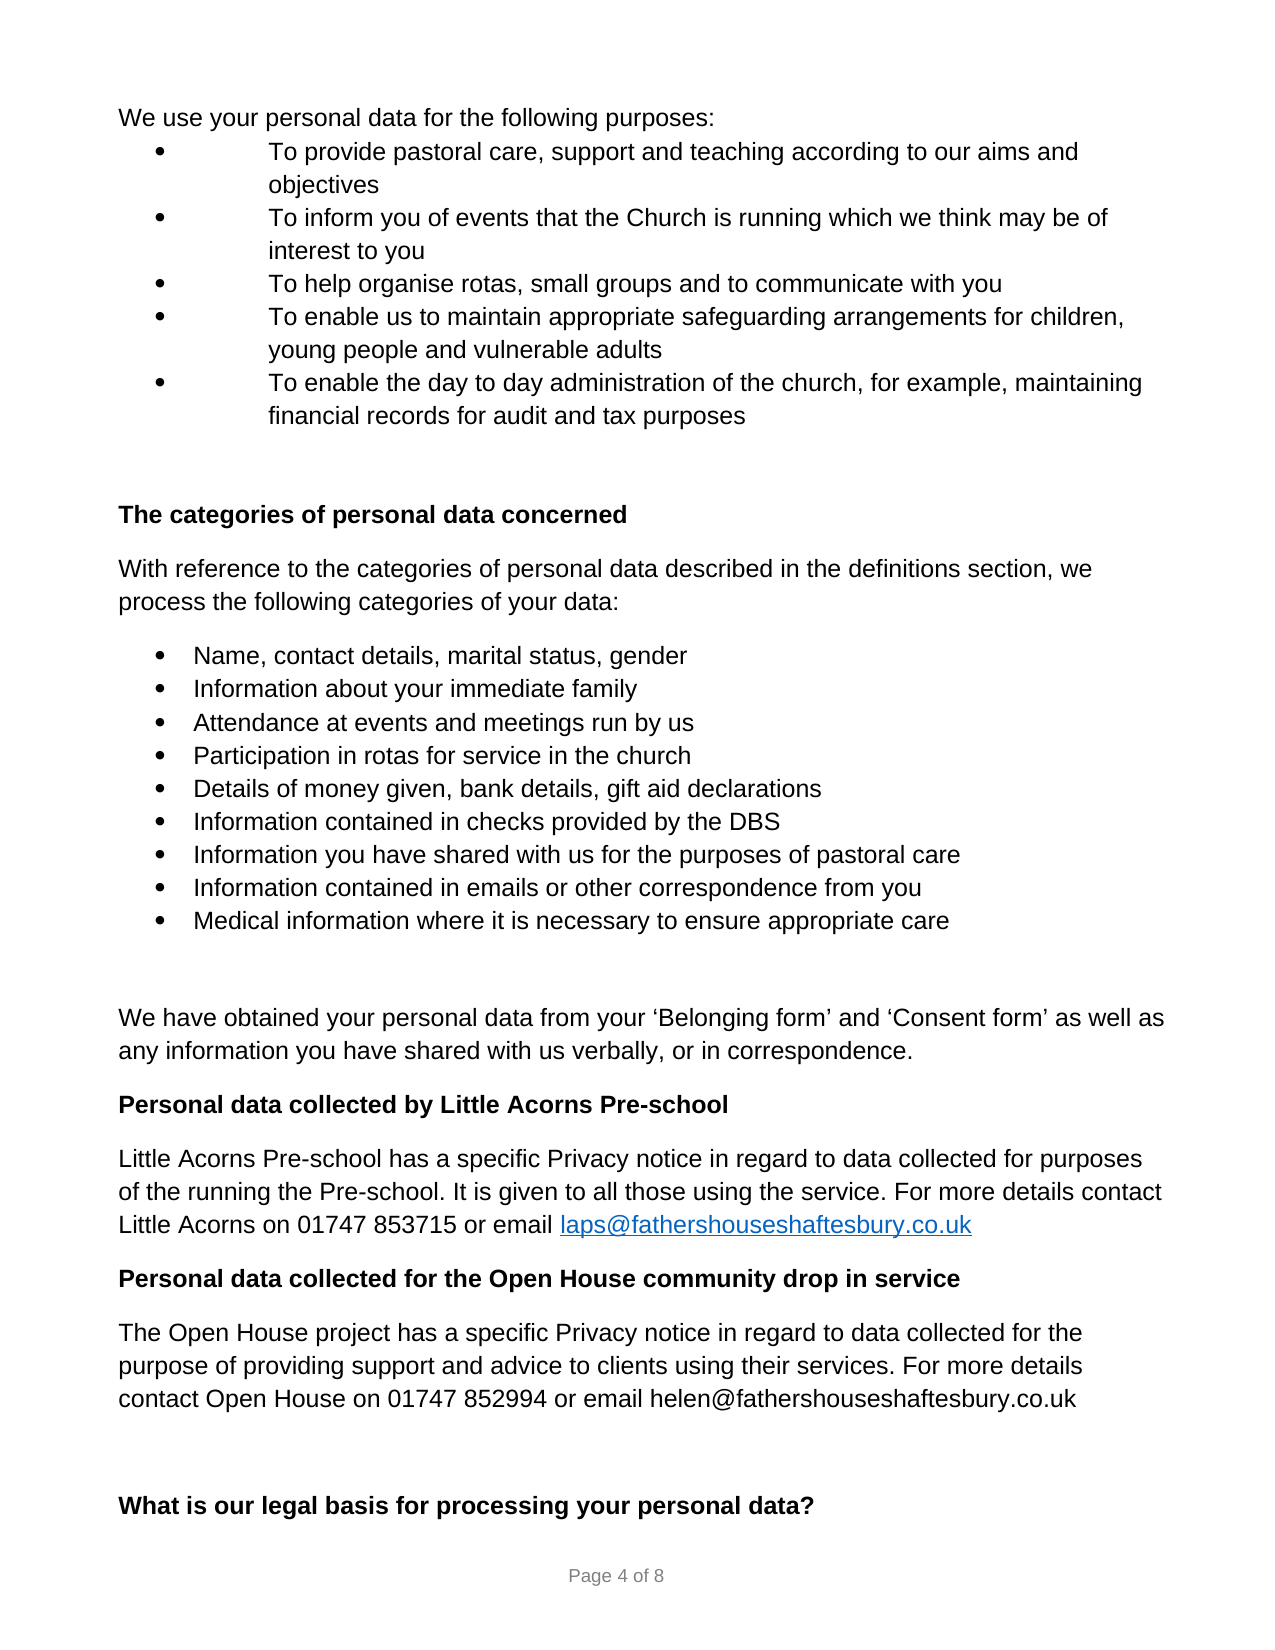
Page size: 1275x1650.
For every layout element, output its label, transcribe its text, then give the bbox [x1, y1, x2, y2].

text With reference to the categories of personal data described in the definitions section, we process the following categories of your data: [118, 554, 1167, 616]
text The Open House project has a specific Privacy notice in regard to data collected for the purpose of providing support and advice to clients using their services. For more details contact Open House on 01747 852994 or email helen@fathershouseshaftesbury.co.uk [118, 1318, 1167, 1412]
text Personal data collected for the Open House community drop in service [118, 1264, 1167, 1292]
list To enable us to maintain appropriate safeguarding arrangements for children, young people and vulnerable adults [156, 302, 1167, 364]
list Details of money given, bank details, gift aid declarations [156, 774, 1167, 803]
text We use your personal data for the following purposes: [118, 103, 1167, 132]
text Personal data collected by Little Acorns Pre-school [118, 1090, 1167, 1119]
text The categories of personal data concerned [118, 501, 1167, 529]
list Information contained in emails or other correspondence from you [156, 873, 1167, 902]
list To enable the day to day administration of the church, for example, maintaining financial records for audit and tax purposes [156, 368, 1167, 430]
list Information contained in checks provided by the DBS [156, 807, 1167, 836]
list Name, contact details, marital status, gender [156, 641, 1167, 670]
list Information about your immediate family [156, 674, 1167, 703]
list Attendance at events and meetings run by us [156, 707, 1167, 736]
text We have obtained your personal data from your ‘Belonging form’ and ‘Consent form’ as well as any information you have shared with us verbally, or in correspondence. [118, 1003, 1167, 1065]
list To help organise rotas, small groups and to communicate with you [156, 269, 1167, 298]
list Participation in rotas for service in the church [156, 741, 1167, 769]
text Little has a specific Privacy notice in regard to data collected for purposes of the running the Pre-school. It is given to all those using the service. For more details contact Little Acorns on 01747 853715 or email laps@fathershouseshaftesbury.co.uk [118, 1144, 1167, 1239]
list To inform you of events that the Church is running which we think may be of interest to you [156, 203, 1167, 264]
list To provide pastoral care, support and teaching according to our aims and objectives [156, 136, 1167, 198]
list Information you have shared with us for the purposes of pastoral care [156, 840, 1167, 869]
text What is our legal basis for processing your personal data? [118, 1491, 1167, 1520]
list Medical information where it is necessary to ensure appropriate care [156, 906, 1167, 935]
